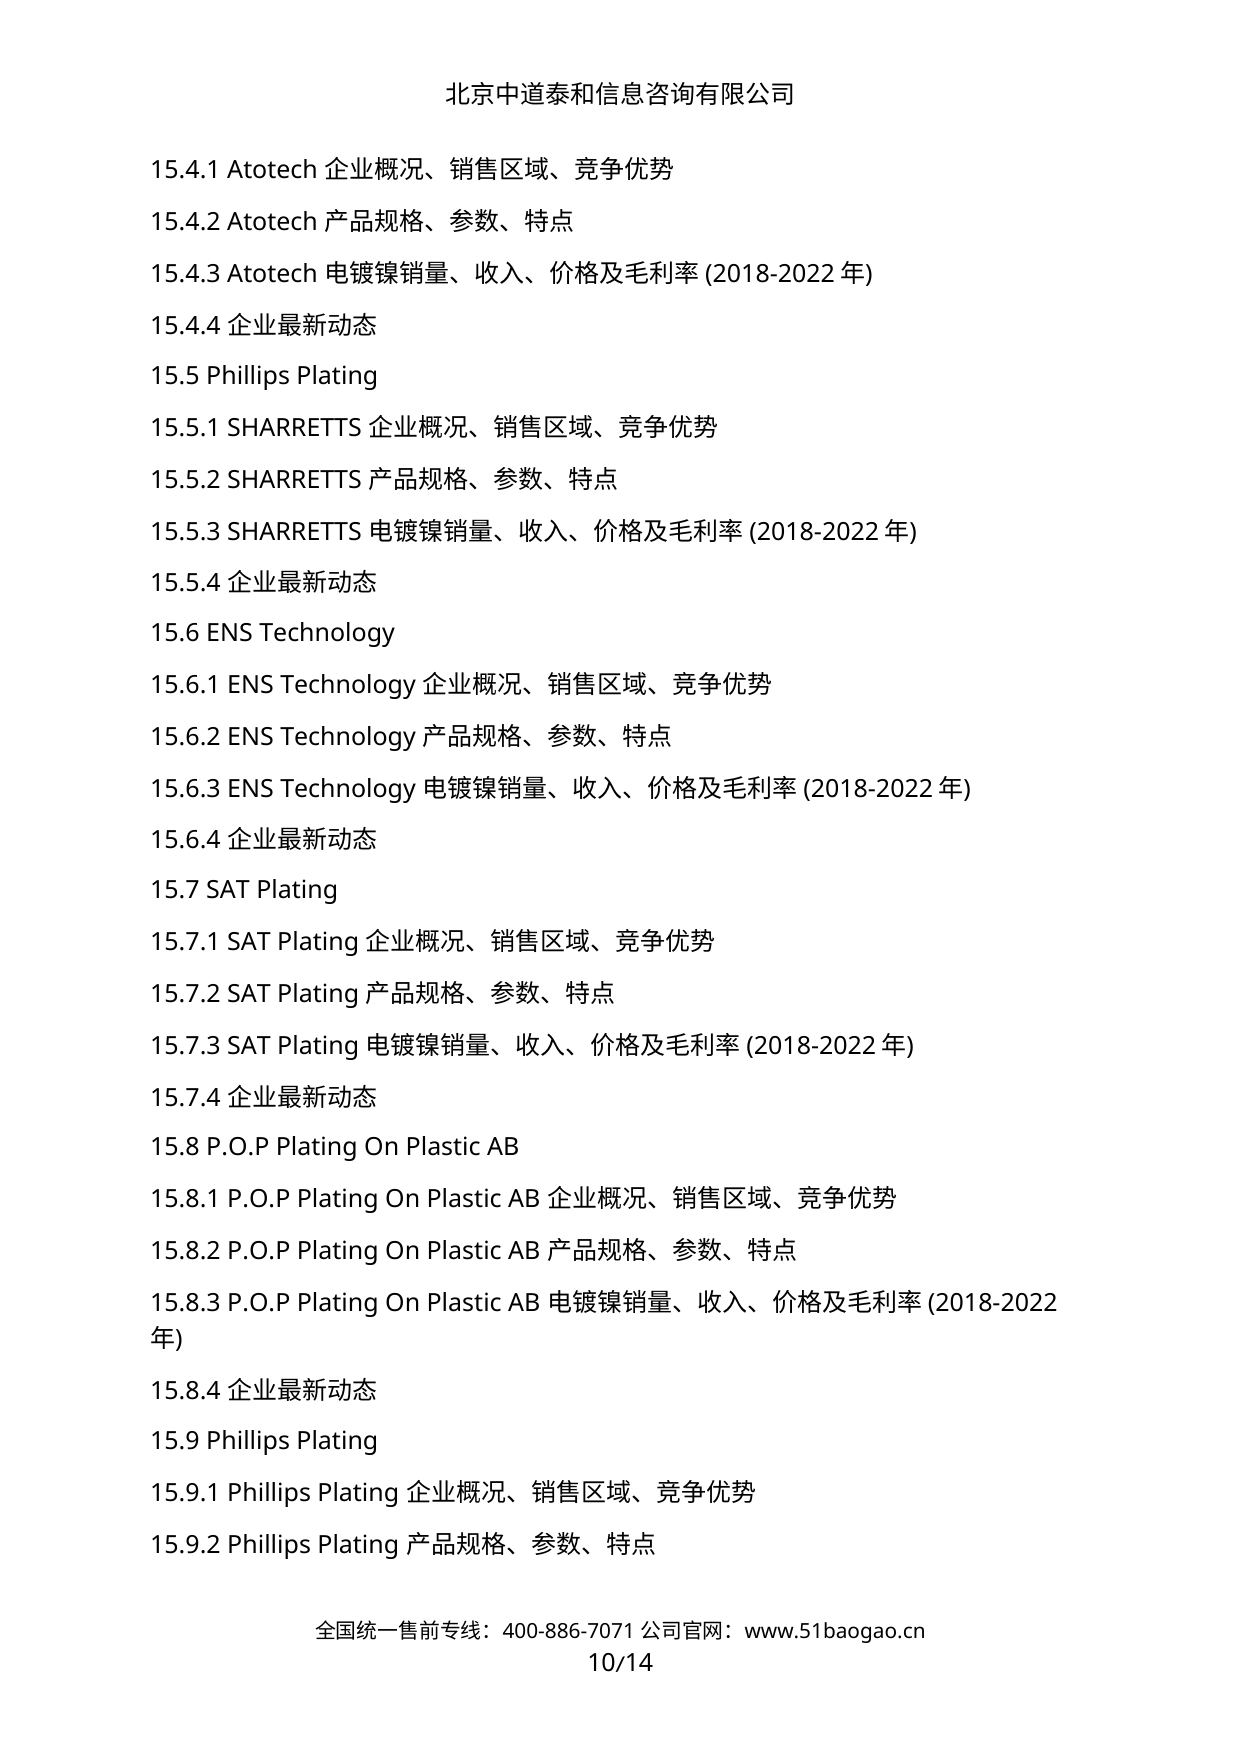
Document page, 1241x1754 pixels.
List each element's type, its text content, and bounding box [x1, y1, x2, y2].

text 15.5.3 SHARRETTS 电镀镍销量、收入、价格及毛利率 (2018-2022年) [150, 511, 1090, 547]
text 15.9 Phillips Plating [150, 1422, 1090, 1457]
text 15.8.1 P.O.P Plating On Plastic AB 企业概况、销售区域、竞争优势 [150, 1179, 1090, 1215]
text 15.5.2 SHARRETTS 产品规格、参数、特点 [150, 459, 1090, 495]
text 15.7 SAT Plating [150, 872, 1090, 906]
text 15.4.2 Atotech 产品规格、参数、特点 [150, 202, 1090, 238]
text 15.5.1 SHARRETTS 企业概况、销售区域、竞争优势 [150, 407, 1090, 443]
text 15.7.1 SAT Plating 企业概况、销售区域、竞争优势 [150, 922, 1090, 958]
text 15.4.1 Atotech 企业概况、销售区域、竞争优势 [150, 150, 1090, 186]
text 15.9.2 Phillips Plating 产品规格、参数、特点 [150, 1524, 1090, 1560]
text 15.6.2 ENS Technology 产品规格、参数、特点 [150, 716, 1090, 752]
text 15.7.2 SAT Plating 产品规格、参数、特点 [150, 973, 1090, 1010]
text 15.5.4 企业最新动态 [150, 563, 1090, 599]
text 15.5 Phillips Plating [150, 357, 1090, 392]
text 15.8.2 P.O.P Plating On Plastic AB 产品规格、参数、特点 [150, 1231, 1090, 1267]
text 15.4.4 企业最新动态 [150, 306, 1090, 342]
text 15.8.4 企业最新动态 [150, 1371, 1090, 1407]
text 15.8 P.O.P Plating On Plastic AB [150, 1129, 1090, 1163]
text 15.4.3 Atotech 电镀镍销量、收入、价格及毛利率 (2018-2022年) [150, 254, 1090, 290]
text 15.7.4 企业最新动态 [150, 1077, 1090, 1113]
text 15.7.3 SAT Plating 电镀镍销量、收入、价格及毛利率 (2018-2022年) [150, 1025, 1090, 1062]
text 15.6.4 企业最新动态 [150, 820, 1090, 856]
text 15.6 ENS Technology [150, 615, 1090, 649]
text 15.9.1 Phillips Plating 企业概况、销售区域、竞争优势 [150, 1472, 1090, 1508]
text 15.6.3 ENS Technology 电镀镍销量、收入、价格及毛利率 (2018-2022年) [150, 768, 1090, 804]
text 15.8.3 P.O.P Plating On Plastic AB 电镀镍销量、收入、价格及毛利率 (2018-2022年) [150, 1282, 1090, 1355]
text 15.6.1 ENS Technology 企业概况、销售区域、竞争优势 [150, 664, 1090, 701]
